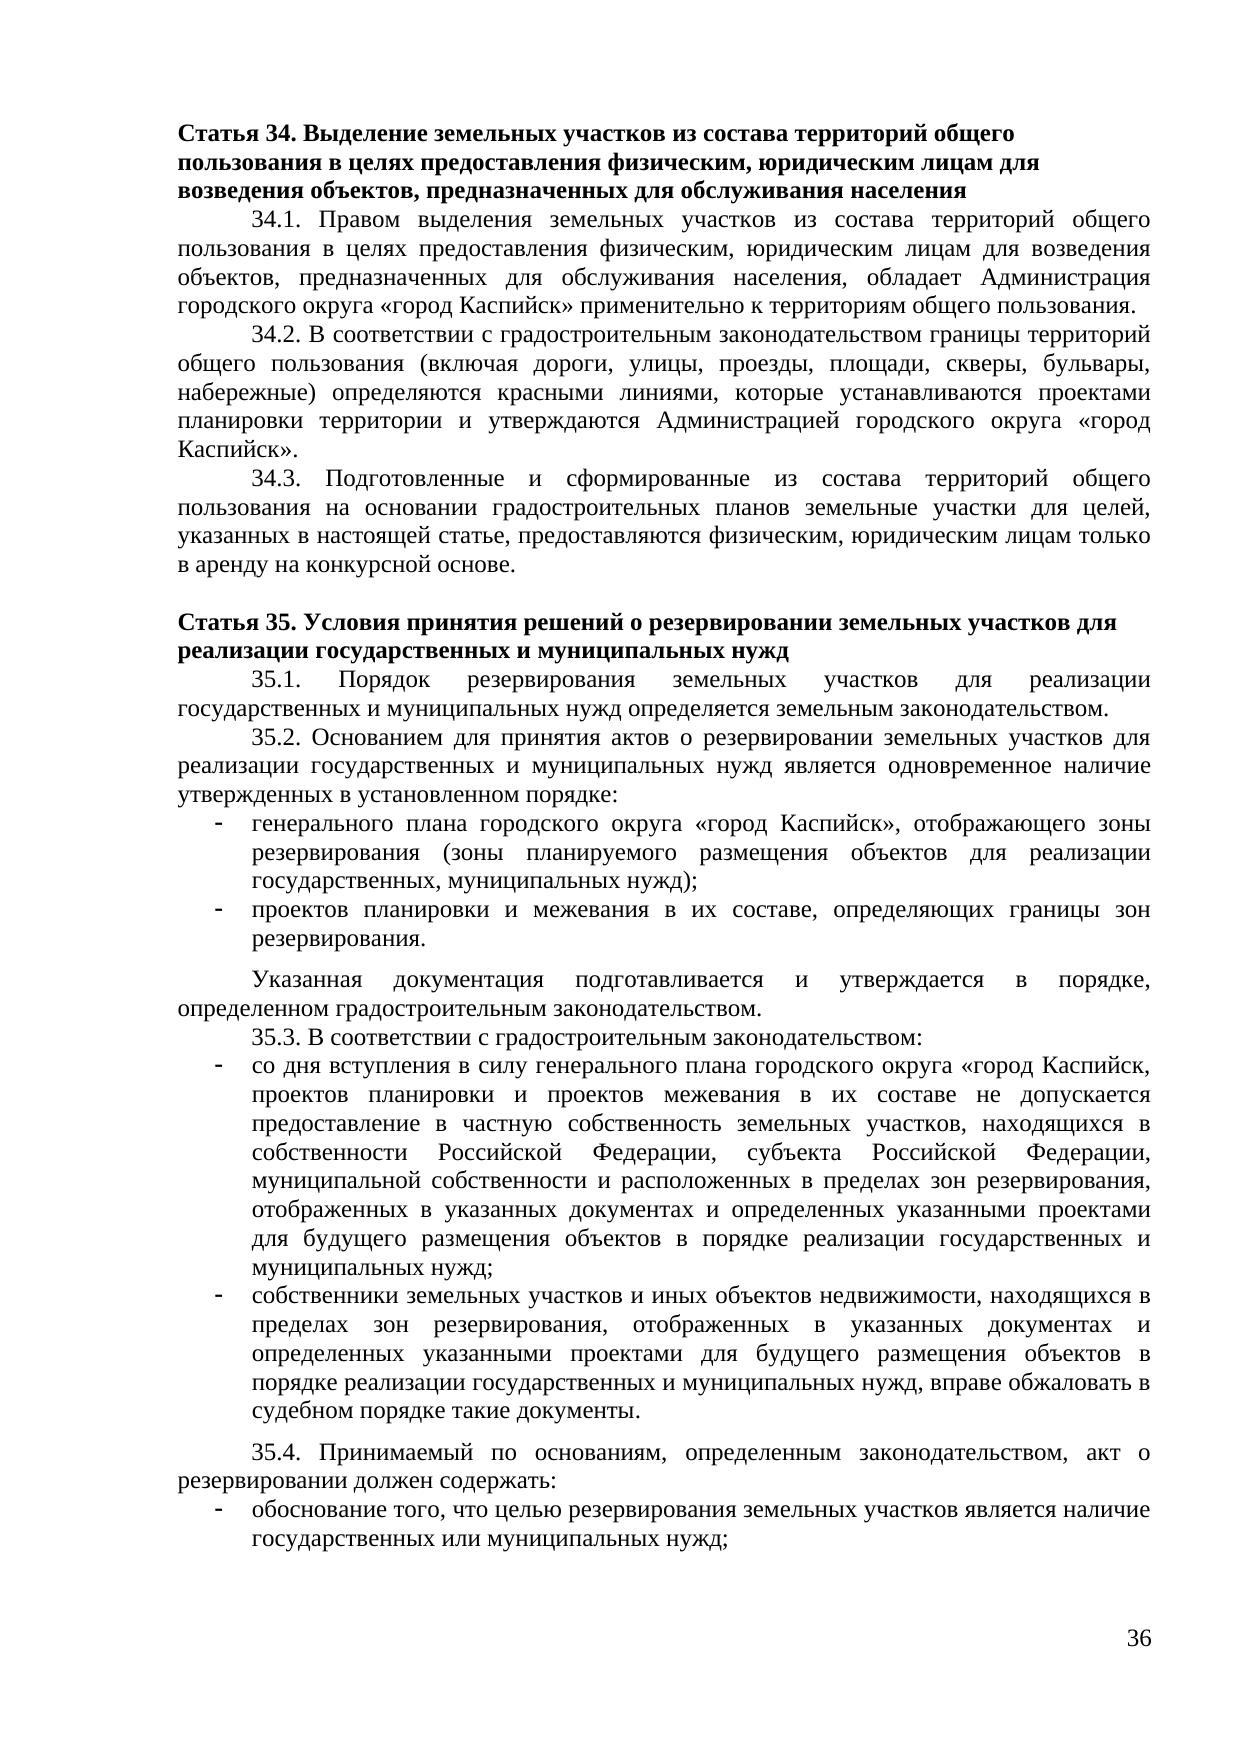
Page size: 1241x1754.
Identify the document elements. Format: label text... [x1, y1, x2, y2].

text 34.2. В соответствии с градостроительным законодательством границы территорий общего пользования (включая дороги, улицы, проезды, площади, скверы, бульвары, набережные) определяются красными линиями, которые устанавливаются проектами планировки территории и утверждаются Администрацией городского округа «город Каспийск». [177, 319, 1152, 463]
list собственники земельных участков и иных объектов недвижимости, находящихся в пределах зон резервирования, отображенных в указанных документах и определенных указанными проектами для будущего размещения объектов в порядке реализации государственных и муниципальных нужд, вправе обжаловать в судебном порядке такие документы. [214, 1281, 1152, 1424]
text Статья 34. Выделение земельных участков из состава территорий общего пользования в целях предоставления физическим, юридическим лицам для возведения объектов, предназначенных для обслуживания населения [177, 118, 1152, 204]
list проектов планировки и межевания в их составе, определяющих границы зон резервирования. [214, 894, 1152, 952]
text 35.1. Порядок резервирования земельных участков для реализации государственных и муниципальных нужд определяется земельным законодательством. [177, 664, 1152, 722]
text Статья 35. Условия принятия решений о резервировании земельных участков для реализации государственных и муниципальных нужд [177, 607, 1152, 664]
text 35.4. Принимаемый по основаниям, определенным законодательством, акт о резервировании должен содержать: [177, 1437, 1152, 1494]
text 35.3. В соответствии с градостроительным законодательством: [177, 1022, 1152, 1051]
text Указанная документация подготавливается и утверждается в порядке, определенном градостроительным законодательством. [177, 964, 1152, 1022]
list генерального плана городского округа «город Каспийск», отображающего зоны резервирования (зоны планируемого размещения объектов для реализации государственных, муниципальных нужд); [214, 808, 1152, 894]
text 34.3. Подготовленные и сформированные из состава территорий общего пользования на основании градостроительных планов земельные участки для целей, указанных в настоящей статье, предоставляются физическим, юридическим лицам только в аренду на конкурсной основе. [177, 463, 1152, 578]
list обоснование того, что целью резервирования земельных участков является наличие государственных или муниципальных нужд; [214, 1494, 1152, 1552]
text 35.2. Основанием для принятия актов о резервировании земельных участков для реализации государственных и муниципальных нужд является одновременное наличие утвержденных в установленном порядке: [177, 722, 1152, 808]
list со дня вступления в силу генерального плана городского округа «город Каспийск, проектов планировки и проектов межевания в их составе не допускается предоставление в частную собственность земельных участков, находящихся в собственности Российской Федерации, субъекта Российской Федерации, муниципальной собственности и расположенных в пределах зон резервирования, отображенных в указанных документах и определенных указанными проектами для будущего размещения объектов в порядке реализации государственных и муниципальных нужд; [214, 1051, 1152, 1281]
text 34.1. Правом выделения земельных участков из состава территорий общего пользования в целях предоставления физическим, юридическим лицам для возведения объектов, предназначенных для обслуживания населения, обладает Администрация городского округа «город Каспийск» применительно к территориям общего пользования. [177, 204, 1152, 319]
